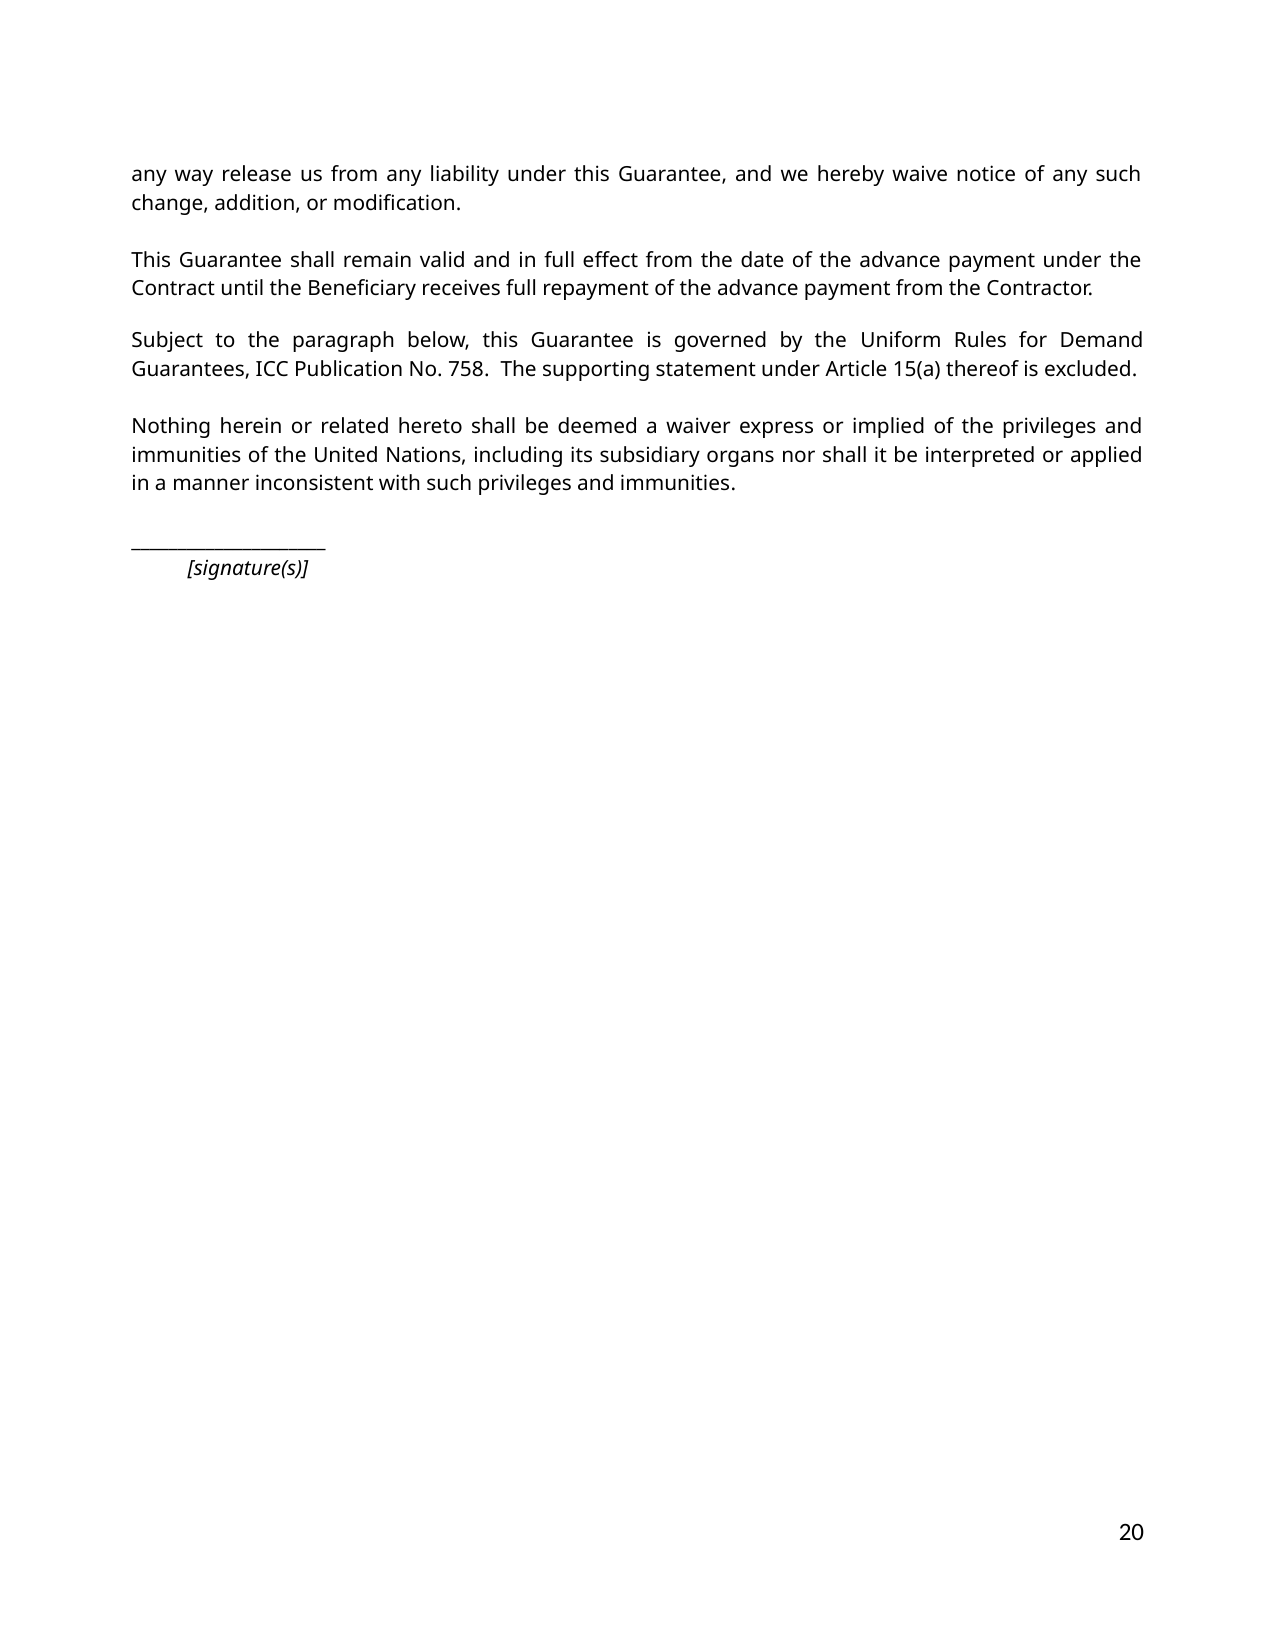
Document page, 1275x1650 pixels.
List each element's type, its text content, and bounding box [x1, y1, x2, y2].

text [signature(s)] [131, 553, 1144, 582]
text Nothing herein or related hereto shall be deemed a waiver express or implied of the privileges and immunities of the United Nations, including its subsidiary organs nor shall it be interpreted or applied in a manner inconsistent with such privileges and immunities. [131, 411, 1144, 497]
text Subject to the paragraph below, this Guarantee is governed by the Uniform Rules for Demand Guarantees, ICC Publication No. 758. The supporting statement under Article 15(a) thereof is excluded. [131, 326, 1144, 382]
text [131, 159, 1144, 216]
text _____________________ [131, 525, 1144, 553]
text This Guarantee shall remain valid and in full effect from the date of the advance payment under the Contract until the Beneficiary receives full repayment of the advance payment from the Contractor. [131, 245, 1144, 302]
